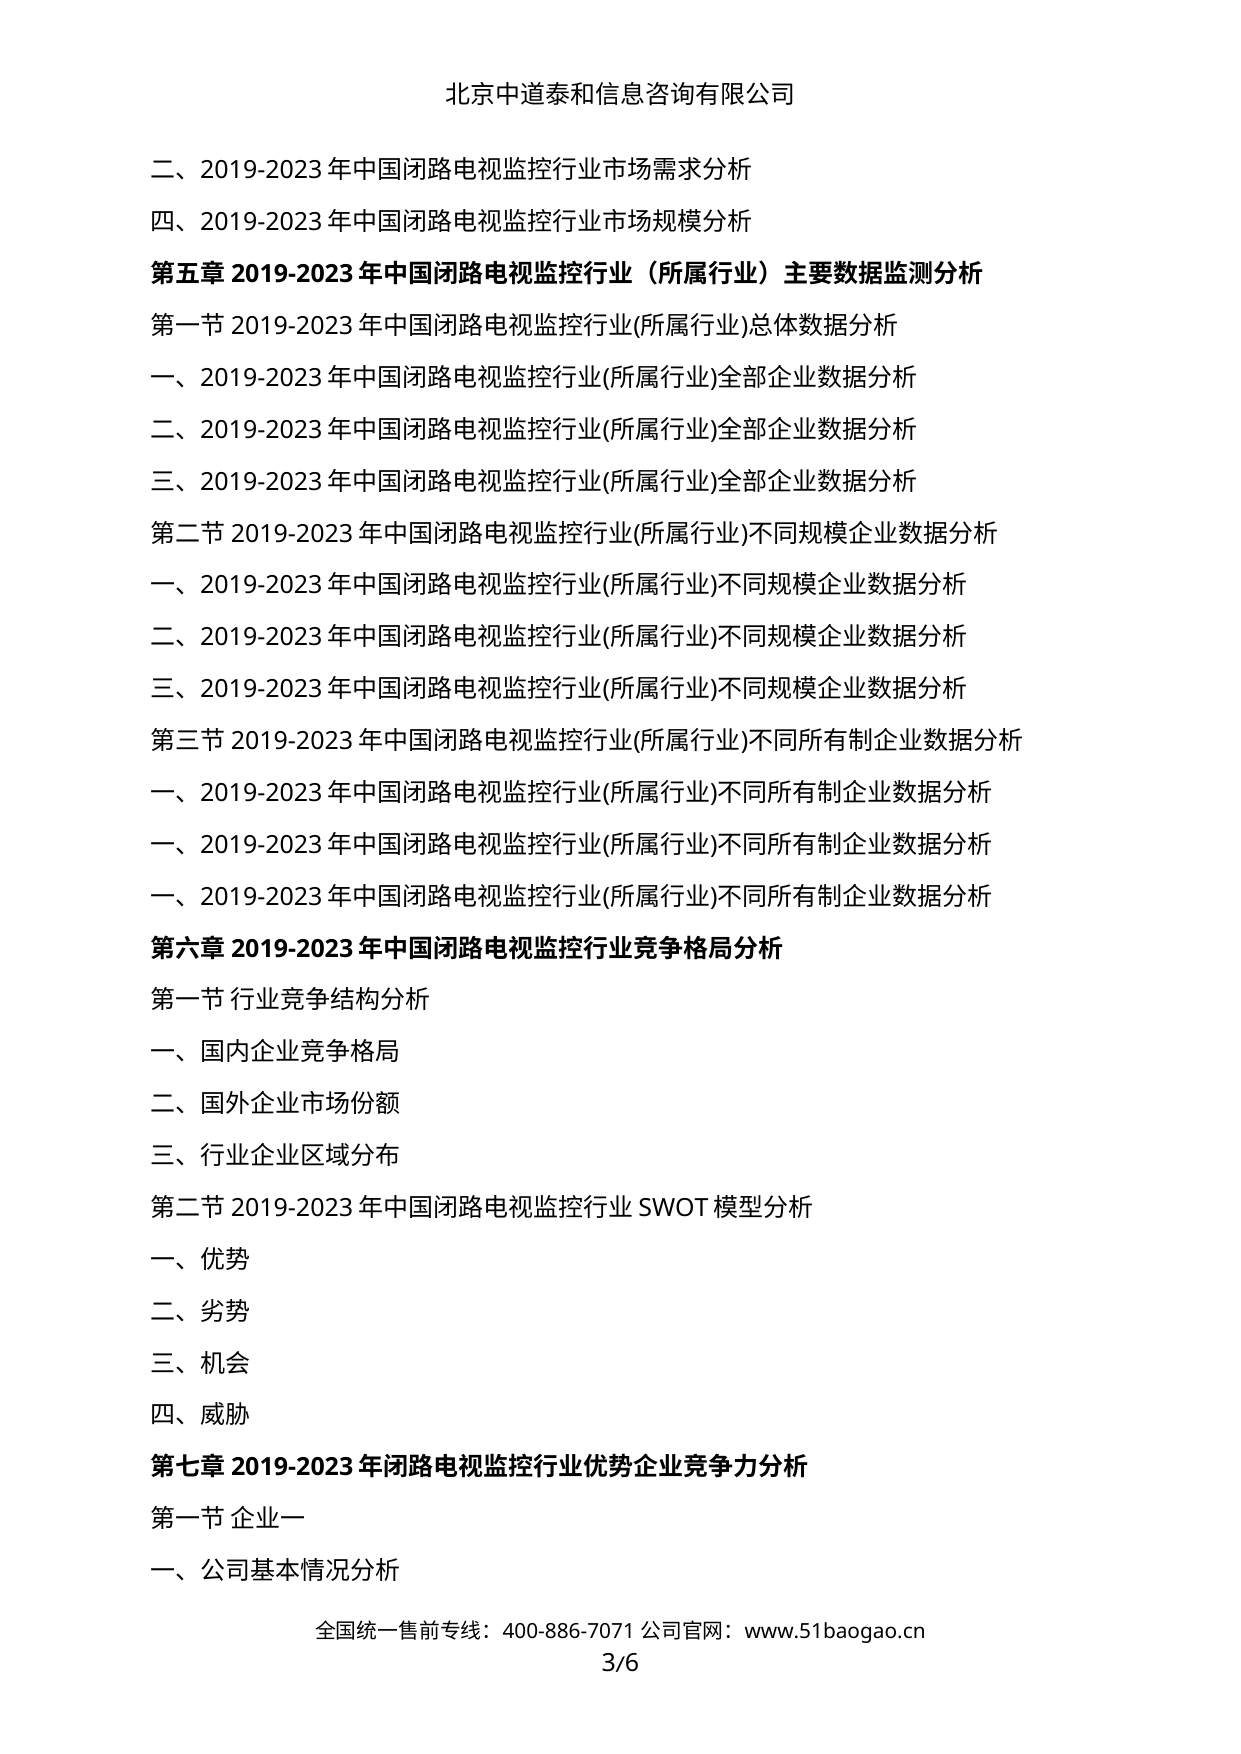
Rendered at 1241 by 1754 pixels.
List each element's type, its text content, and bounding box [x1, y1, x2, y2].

text 三、2019-2023年中国闭路电视监控行业(所属行业)不同规模企业数据分析 [150, 669, 1090, 705]
text 第一节 行业竞争结构分析 [150, 980, 1090, 1016]
text 二、2019-2023年中国闭路电视监控行业(所属行业)不同规模企业数据分析 [150, 617, 1090, 653]
text 第七章 2019-2023年闭路电视监控行业优势企业竞争力分析 [150, 1447, 1090, 1483]
text 第五章 2019-2023年中国闭路电视监控行业（所属行业）主要数据监测分析 [150, 254, 1090, 290]
text 四、2019-2023年中国闭路电视监控行业市场规模分析 [150, 202, 1090, 238]
text 二、国外企业市场份额 [150, 1084, 1090, 1120]
text 三、机会 [150, 1343, 1090, 1379]
text 一、2019-2023年中国闭路电视监控行业(所属行业)不同所有制企业数据分析 [150, 876, 1090, 912]
text 三、2019-2023年中国闭路电视监控行业(所属行业)全部企业数据分析 [150, 461, 1090, 497]
text 第二节 2019-2023年中国闭路电视监控行业(所属行业)不同规模企业数据分析 [150, 513, 1090, 549]
text 三、行业企业区域分布 [150, 1136, 1090, 1172]
text 一、优势 [150, 1239, 1090, 1276]
text 一、公司基本情况分析 [150, 1551, 1090, 1587]
text 第二节 2019-2023年中国闭路电视监控行业SWOT模型分析 [150, 1187, 1090, 1224]
text 一、国内企业竞争格局 [150, 1032, 1090, 1068]
text 二、劣势 [150, 1291, 1090, 1327]
text 一、2019-2023年中国闭路电视监控行业(所属行业)不同所有制企业数据分析 [150, 824, 1090, 861]
text 第一节 2019-2023年中国闭路电视监控行业(所属行业)总体数据分析 [150, 306, 1090, 342]
text 第六章 2019-2023年中国闭路电视监控行业竞争格局分析 [150, 928, 1090, 964]
text 第三节 2019-2023年中国闭路电视监控行业(所属行业)不同所有制企业数据分析 [150, 721, 1090, 757]
text 一、2019-2023年中国闭路电视监控行业(所属行业)不同所有制企业数据分析 [150, 772, 1090, 809]
text 四、威胁 [150, 1395, 1090, 1431]
text 二、2019-2023年中国闭路电视监控行业(所属行业)全部企业数据分析 [150, 409, 1090, 446]
text 二、2019-2023年中国闭路电视监控行业市场需求分析 [150, 150, 1090, 186]
text 第一节 企业一 [150, 1499, 1090, 1535]
text 一、2019-2023年中国闭路电视监控行业(所属行业)不同规模企业数据分析 [150, 565, 1090, 601]
text 一、2019-2023年中国闭路电视监控行业(所属行业)全部企业数据分析 [150, 357, 1090, 394]
